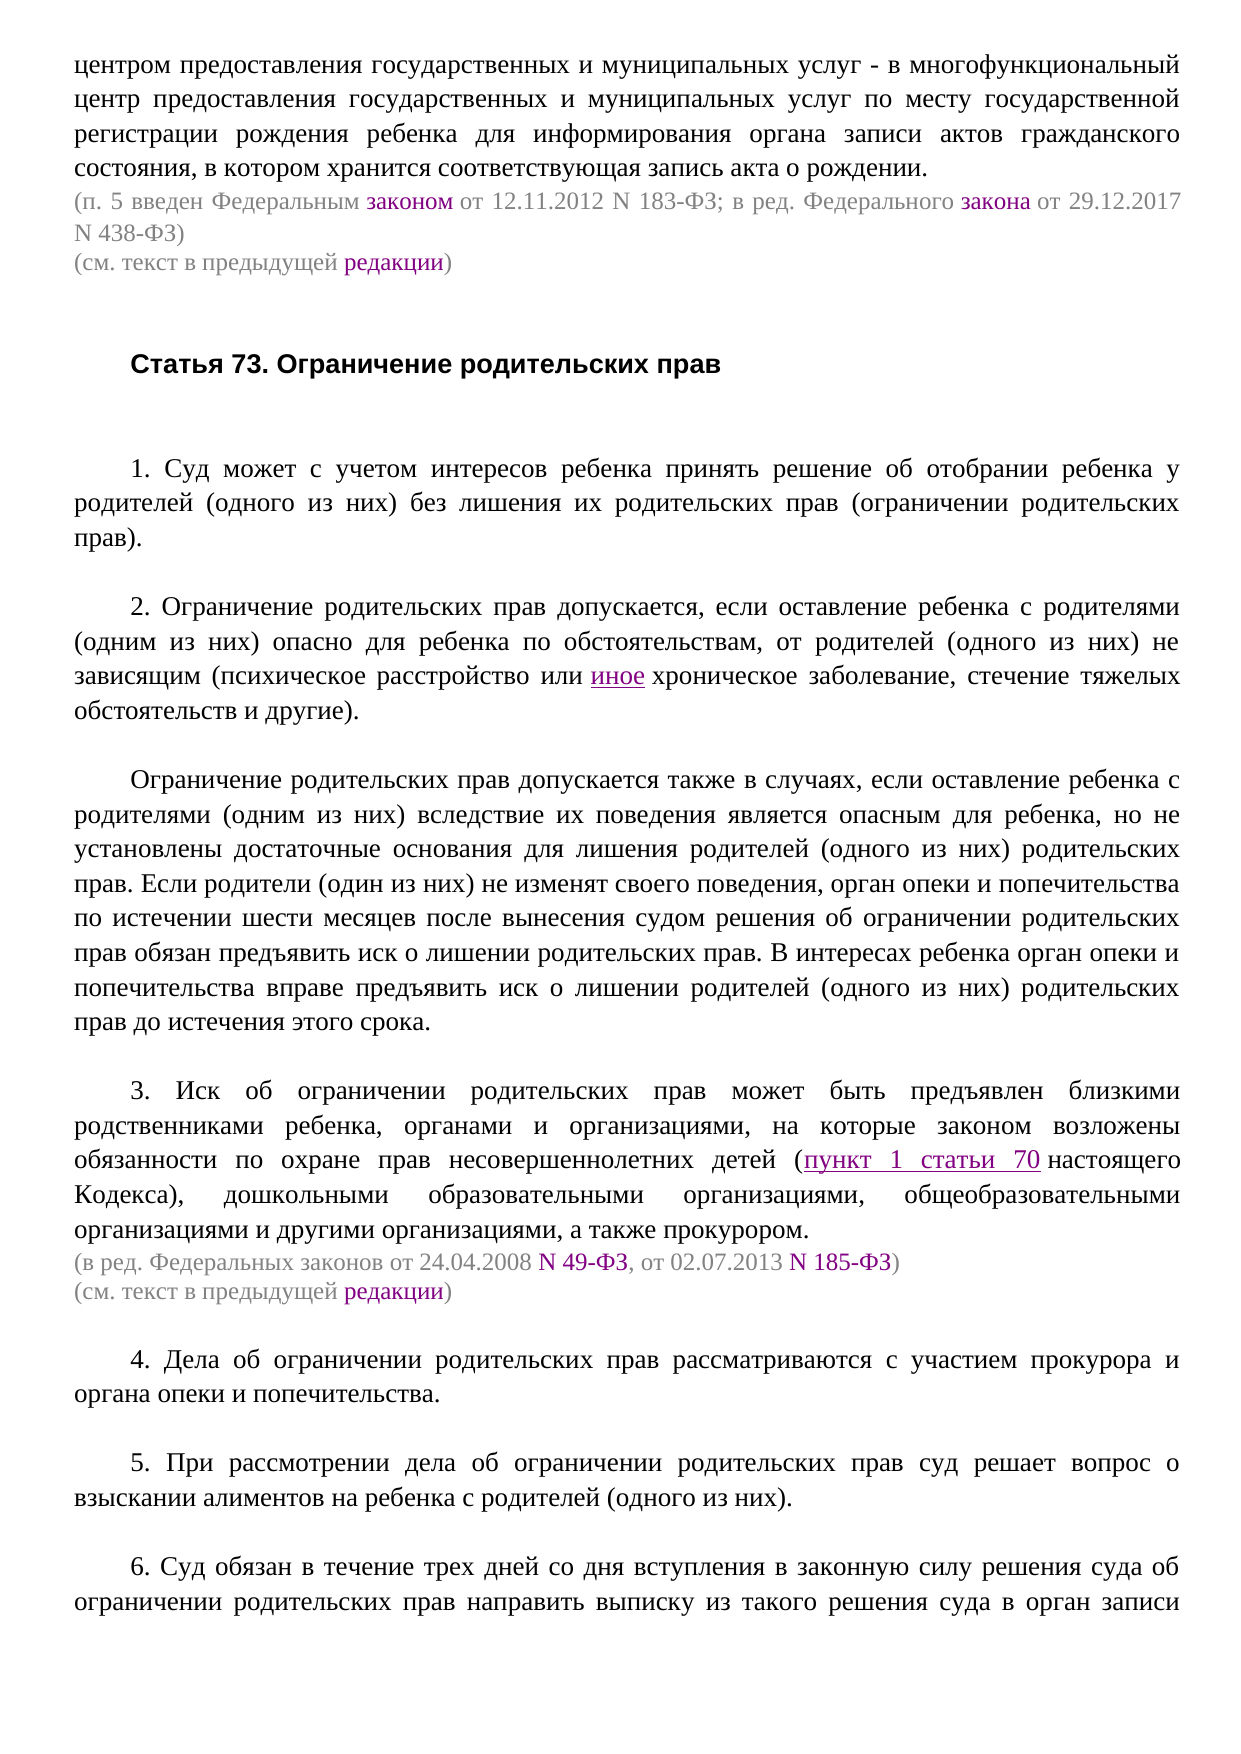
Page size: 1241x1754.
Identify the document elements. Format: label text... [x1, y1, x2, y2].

text (см. текст в предыдущей редакции) [74, 247, 1181, 276]
text (в ред. Федеральных законов от 24.04.2008 N 49-ФЗ, от 02.07.2013 N 185-ФЗ) [74, 1244, 1181, 1276]
text 5. При рассмотрении дела об ограничении родительских прав суд решает вопрос о взыскании алиментов на ребенка с родителей (одного из них). [74, 1443, 1181, 1512]
text Статья 73. Ограничение родительских прав [74, 345, 1181, 379]
text 2. Ограничение родительских прав допускается, если оставление ребенка с родителями (одним из них) опасно для ребенка по обстоятельствам, от родителей (одного из них) не зависящим (психическое расстройство или иное хроническое заболевание, стечение тяжелых обстоятельств и другие). [74, 587, 1181, 725]
text Ограничение родительских прав допускается также в случаях, если оставление ребенка с родителями (одним из них) вследствие их поведения является опасным для ребенка, но не установлены достаточные основания для лишения родителей (одного из них) родительских прав. Если родители (один из них) не изменят своего поведения, орган опеки и попечительства по истечении шести месяцев после вынесения судом решения об ограничении родительских прав обязан предъявить иск о лишении родительских прав. В интересах ребенка орган опеки и попечительства вправе предъявить иск о лишении родителей (одного из них) родительских прав до истечения этого срока. [74, 760, 1181, 1036]
text 3. Иск об ограничении родительских прав может быть предъявлен близкими родственниками ребенка, органами и организациями, на которые законом возложены обязанности по охране прав несовершеннолетних детей (пункт 1 статьи 70 настоящего Кодекса), дошкольными образовательными организациями, общеобразовательными организациями и другими организациями, а также прокурором. [74, 1071, 1181, 1244]
text 1. Суд может с учетом интересов ребенка принять решение об отобрании ребенка у родителей (одного из них) без лишения их родительских прав (ограничении родительских прав). [74, 448, 1181, 552]
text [74, 44, 1181, 183]
text (п. 5 введен Федеральным законом от 12.11.2012 N 183-ФЗ; в ред. Федерального закона от 29.12.2017 N 438-ФЗ) [74, 183, 1181, 247]
text (см. текст в предыдущей редакции) [74, 1276, 1181, 1305]
text 4. Дела об ограничении родительских прав рассматриваются с участием прокурора и органа опеки и попечительства. [74, 1339, 1181, 1408]
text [74, 1547, 1181, 1616]
